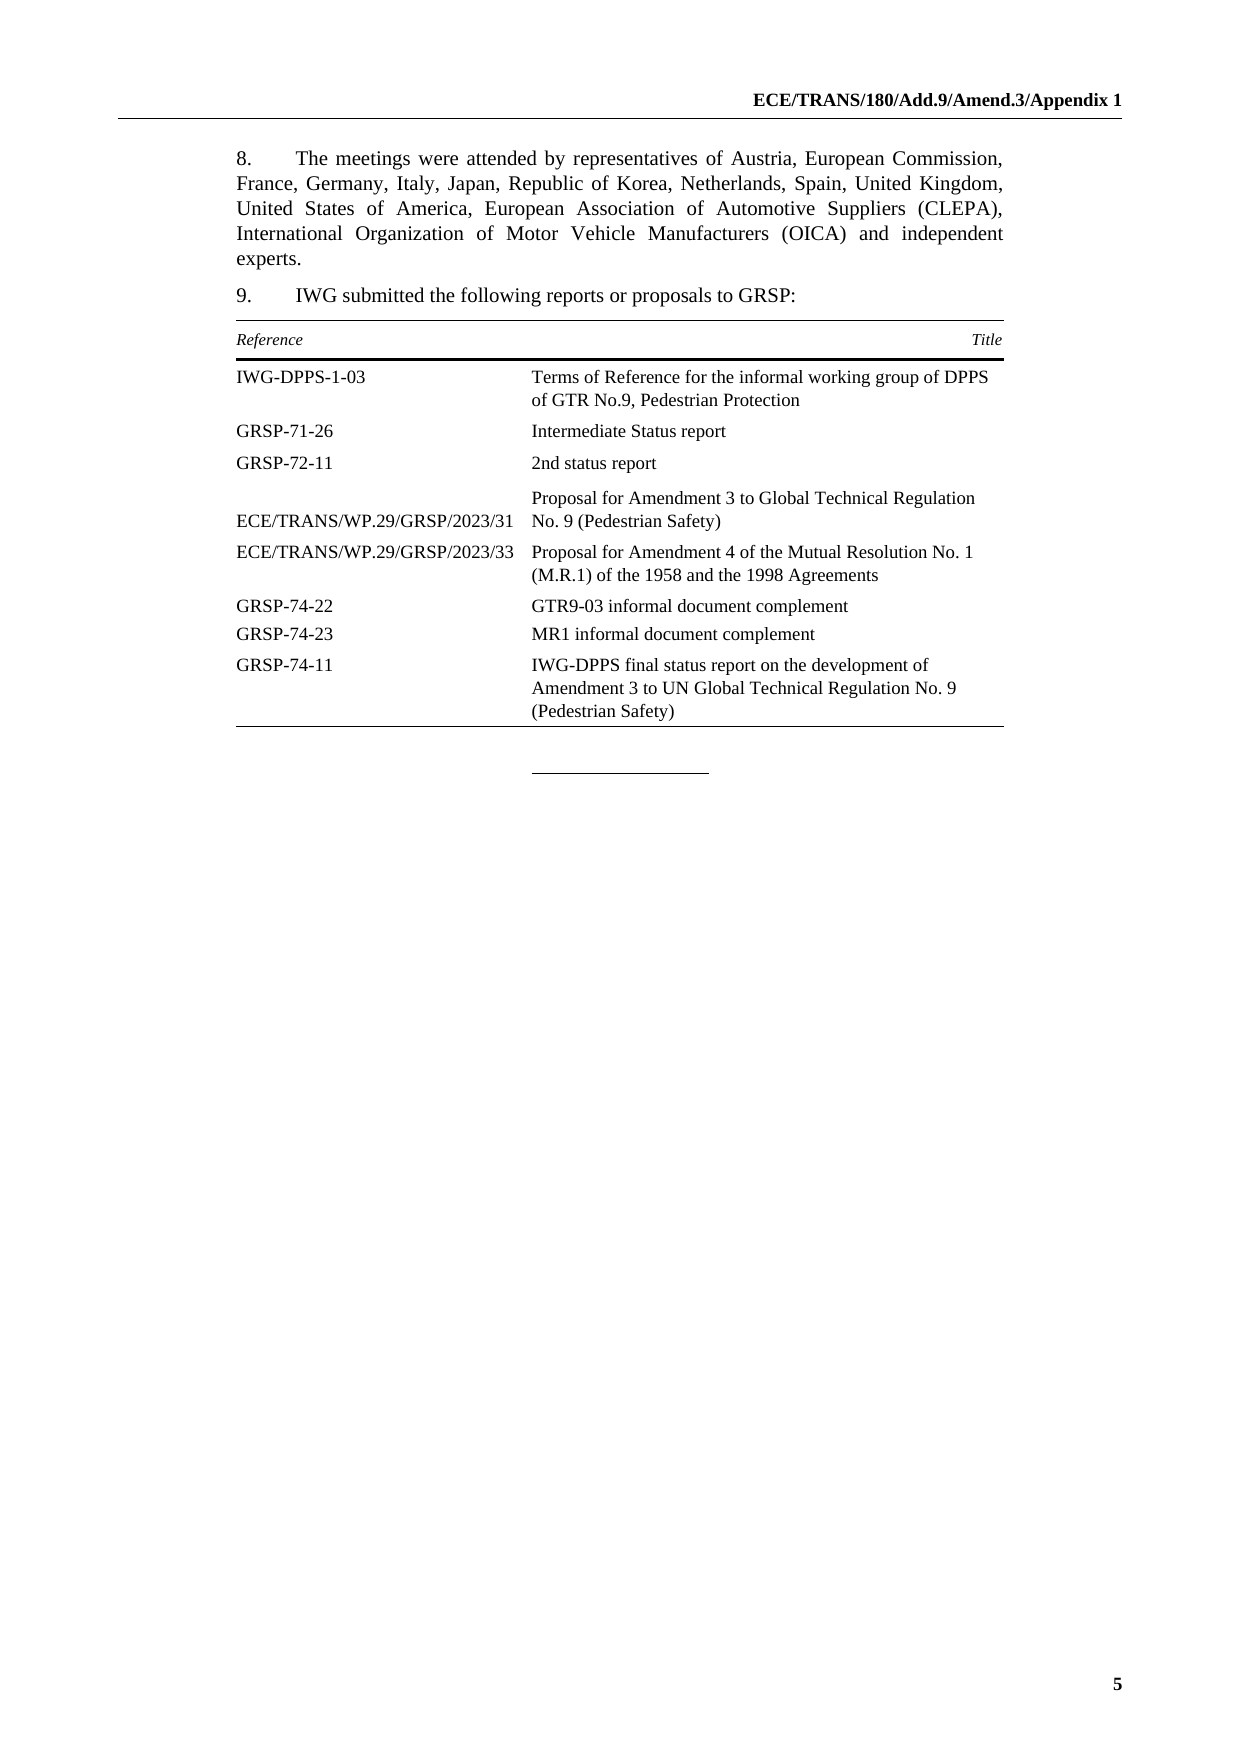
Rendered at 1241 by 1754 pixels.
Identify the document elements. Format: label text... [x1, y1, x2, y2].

table_cell Proposal for Amendment 3 to Global Technical Regulation No. 9 (Pedestrian Safety) [531, 478, 1003, 536]
table_header Title [531, 321, 1003, 358]
table_cell GRSP-74-11 [236, 649, 531, 726]
table_cell Intermediate Status report [531, 415, 1003, 447]
table_header Reference [236, 321, 531, 358]
table_cell GTR9-03 informal document complement MR1 informal document complement [531, 590, 1003, 649]
table_cell GRSP-71-26 [236, 415, 531, 447]
table_cell Terms of Reference for the informal working group of DPPS of GTR No.9, Pedestrian Protection [531, 361, 1003, 415]
table_cell 2nd status report [531, 447, 1003, 478]
table_cell GRSP-74-22 GRSP-74-23 [236, 590, 531, 649]
table_cell IWG-DPPS-1-03 [236, 361, 531, 415]
table_cell IWG-DPPS final status report on the development of Amendment 3 to UN Global Technical Regulation No. 9 (Pedestrian Safety) [531, 649, 1003, 726]
table_cell ECE/TRANS/WP.29/GRSP/2023/33 [236, 536, 531, 590]
table_cell Proposal for Amendment 4 of the Mutual Resolution No. 1 (M.R.1) of the 1958 and the 1998 Agreements [531, 536, 1003, 590]
text 9. IWG submitted the following reports or proposals to GRSP: [236, 282, 1004, 307]
text 8. The meetings were attended by representatives of Austria, European Commission, France, Germany, Italy, Japan, Republic of Korea, Netherlands, Spain, United Kingdom, United States of America, European Association of Automotive Suppliers (CLEPA), International Organization of Motor Vehicle Manufacturers (OICA) and independent experts. [236, 144, 1004, 269]
table_cell GRSP-72-11 [236, 447, 531, 478]
table_cell ECE/TRANS/WP.29/GRSP/2023/31 [236, 478, 531, 536]
